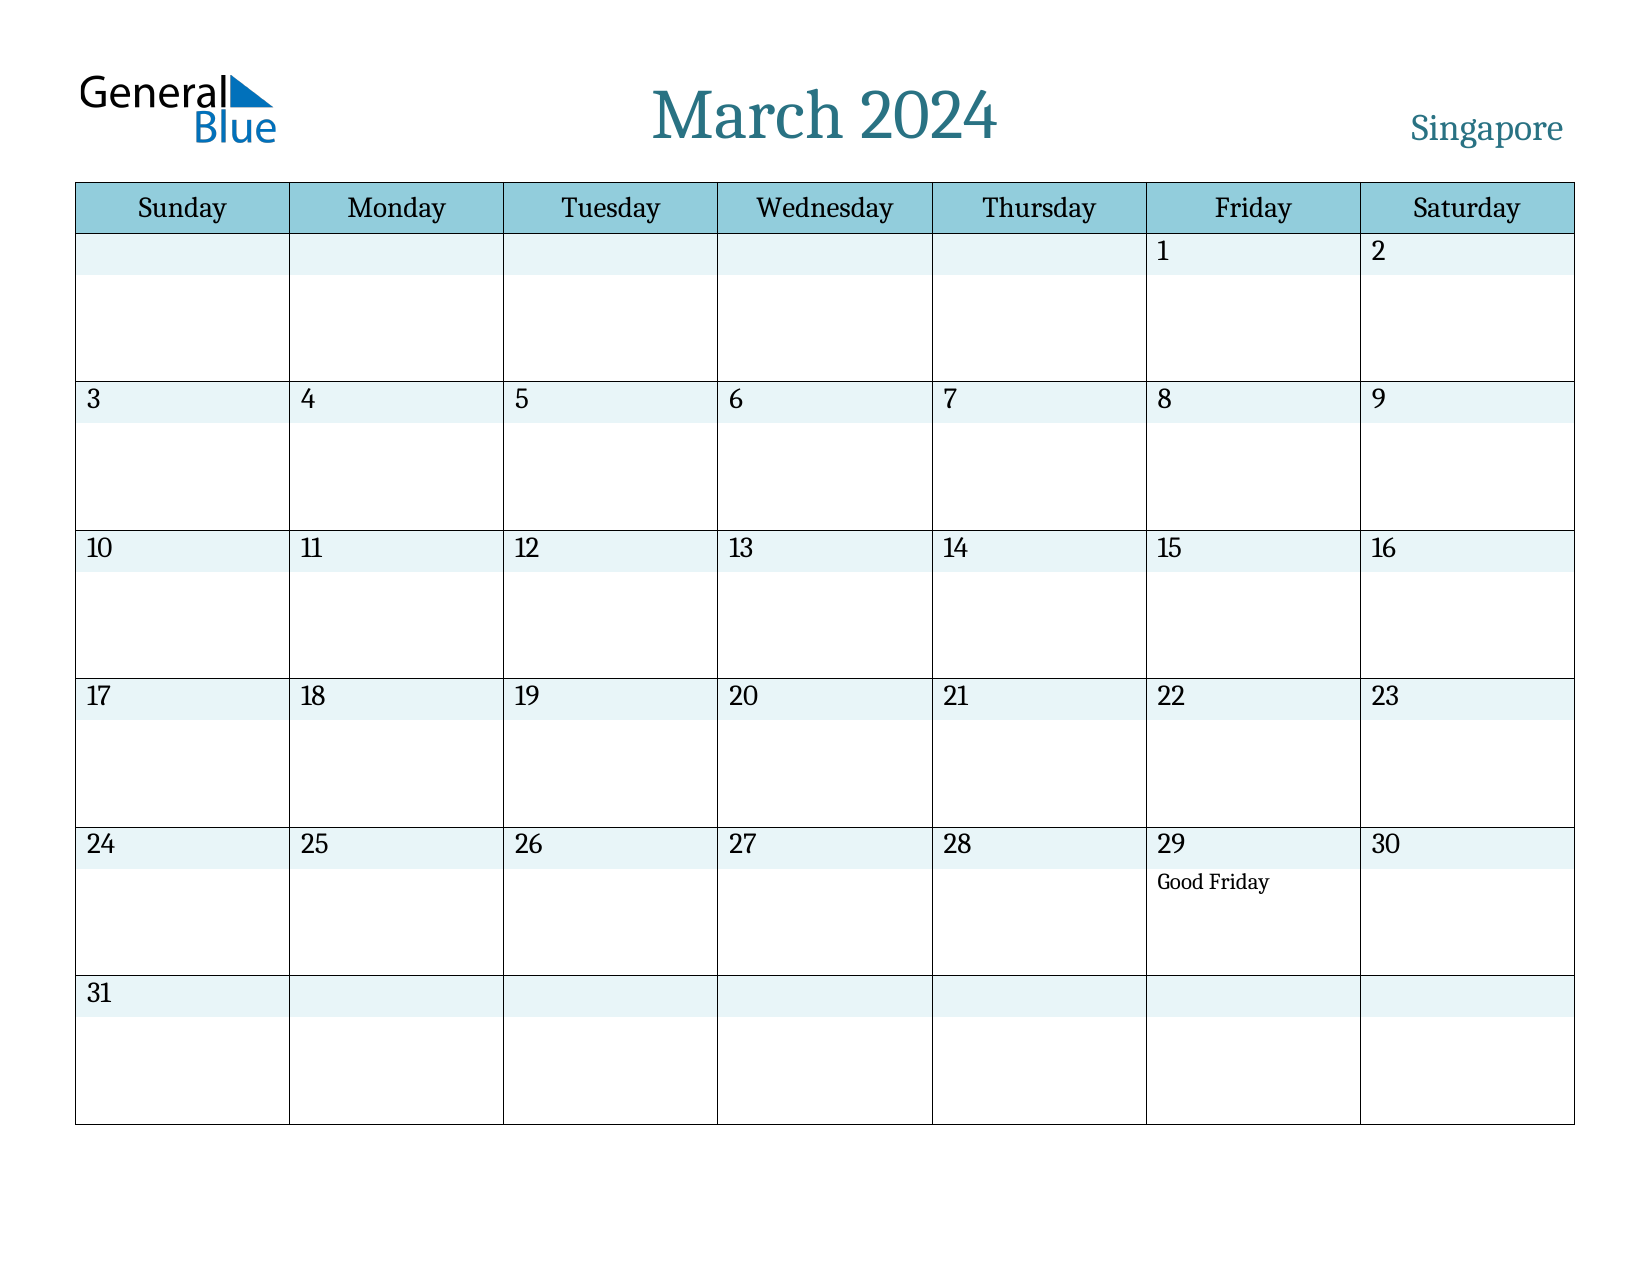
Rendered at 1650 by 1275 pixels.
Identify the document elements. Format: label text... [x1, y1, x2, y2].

table_cell 14 [933, 531, 1146, 572]
table_cell [76, 275, 289, 381]
table_cell Thursday [933, 183, 1146, 233]
table_cell 22 [1147, 679, 1360, 720]
table_cell [504, 234, 717, 275]
table_cell [290, 720, 503, 827]
table_cell [1147, 275, 1360, 381]
table_cell [76, 720, 289, 827]
table_cell 19 [504, 679, 717, 720]
table_cell [76, 572, 289, 678]
table_cell [290, 869, 503, 975]
table_cell [290, 1017, 503, 1123]
table_cell 8 [1147, 382, 1360, 423]
table_cell 5 [504, 382, 717, 423]
table_cell 18 [290, 679, 503, 720]
table_cell 28 [933, 828, 1146, 869]
table_cell 13 [718, 531, 932, 572]
table_cell [1361, 572, 1574, 678]
table_cell Tuesday [504, 183, 717, 233]
table_cell [504, 572, 717, 678]
table_cell [718, 720, 932, 827]
table_cell [504, 976, 717, 1017]
table_cell [504, 720, 717, 827]
table_cell [290, 234, 503, 275]
table_cell 7 [933, 382, 1146, 423]
table_cell [1361, 720, 1574, 827]
table_cell Saturday [1361, 183, 1574, 233]
table_cell 17 [76, 679, 289, 720]
table_cell [1147, 423, 1360, 530]
table_cell [504, 869, 717, 975]
table_cell 1 [1147, 234, 1360, 275]
table_cell [1361, 423, 1574, 530]
table_cell 21 [933, 679, 1146, 720]
table_cell [1361, 976, 1574, 1017]
table_cell 30 [1361, 828, 1574, 869]
table_cell [1361, 869, 1574, 975]
picture [80, 75, 276, 143]
table_cell 2 [1361, 234, 1574, 275]
table_cell [933, 572, 1146, 678]
table_cell [718, 572, 932, 678]
table_header Singapore [1146, 75, 1574, 182]
table_cell [933, 423, 1146, 530]
table_cell [718, 234, 932, 275]
table_cell Sunday [76, 183, 289, 233]
table_cell [1361, 1017, 1574, 1123]
table_cell [933, 1017, 1146, 1123]
table_cell [76, 234, 289, 275]
table_cell [504, 1017, 717, 1123]
table_cell [290, 572, 503, 678]
table_cell [933, 234, 1146, 275]
table_cell [718, 1017, 932, 1123]
table_cell 11 [290, 531, 503, 572]
table_cell 24 [76, 828, 289, 869]
table_cell [1147, 720, 1360, 827]
table_cell Friday [1147, 183, 1360, 233]
table_cell 25 [290, 828, 503, 869]
table_cell 27 [718, 828, 932, 869]
table_cell 9 [1361, 382, 1574, 423]
table_cell 4 [290, 382, 503, 423]
table_cell [1147, 572, 1360, 678]
table_cell 26 [504, 828, 717, 869]
table_cell [933, 869, 1146, 975]
table_cell Wednesday [718, 183, 932, 233]
table_cell [933, 275, 1146, 381]
table_cell Good Friday [1147, 869, 1360, 975]
table_cell 23 [1361, 679, 1574, 720]
table_cell 12 [504, 531, 717, 572]
table_cell 20 [718, 679, 932, 720]
table_cell [933, 720, 1146, 827]
table_cell 29 [1147, 828, 1360, 869]
table_cell [76, 869, 289, 975]
table_cell [504, 275, 717, 381]
table_header [76, 75, 503, 182]
table_cell 16 [1361, 531, 1574, 572]
table_cell Monday [290, 183, 503, 233]
table_cell [1361, 275, 1574, 381]
table_cell [718, 423, 932, 530]
table_cell 31 [76, 976, 289, 1017]
table_cell [290, 275, 503, 381]
table_cell 10 [76, 531, 289, 572]
table_cell [76, 423, 289, 530]
table_cell [1147, 1017, 1360, 1123]
table_cell [290, 976, 503, 1017]
table_cell [718, 275, 932, 381]
table_cell [718, 976, 932, 1017]
table_cell [718, 869, 932, 975]
table_cell 3 [76, 382, 289, 423]
table_cell [504, 423, 717, 530]
table_cell 15 [1147, 531, 1360, 572]
table_cell [933, 976, 1146, 1017]
table_cell [290, 423, 503, 530]
table_cell [76, 1017, 289, 1123]
table_cell [1147, 976, 1360, 1017]
table_header March 2024 [504, 75, 1146, 182]
table_cell 6 [718, 382, 932, 423]
